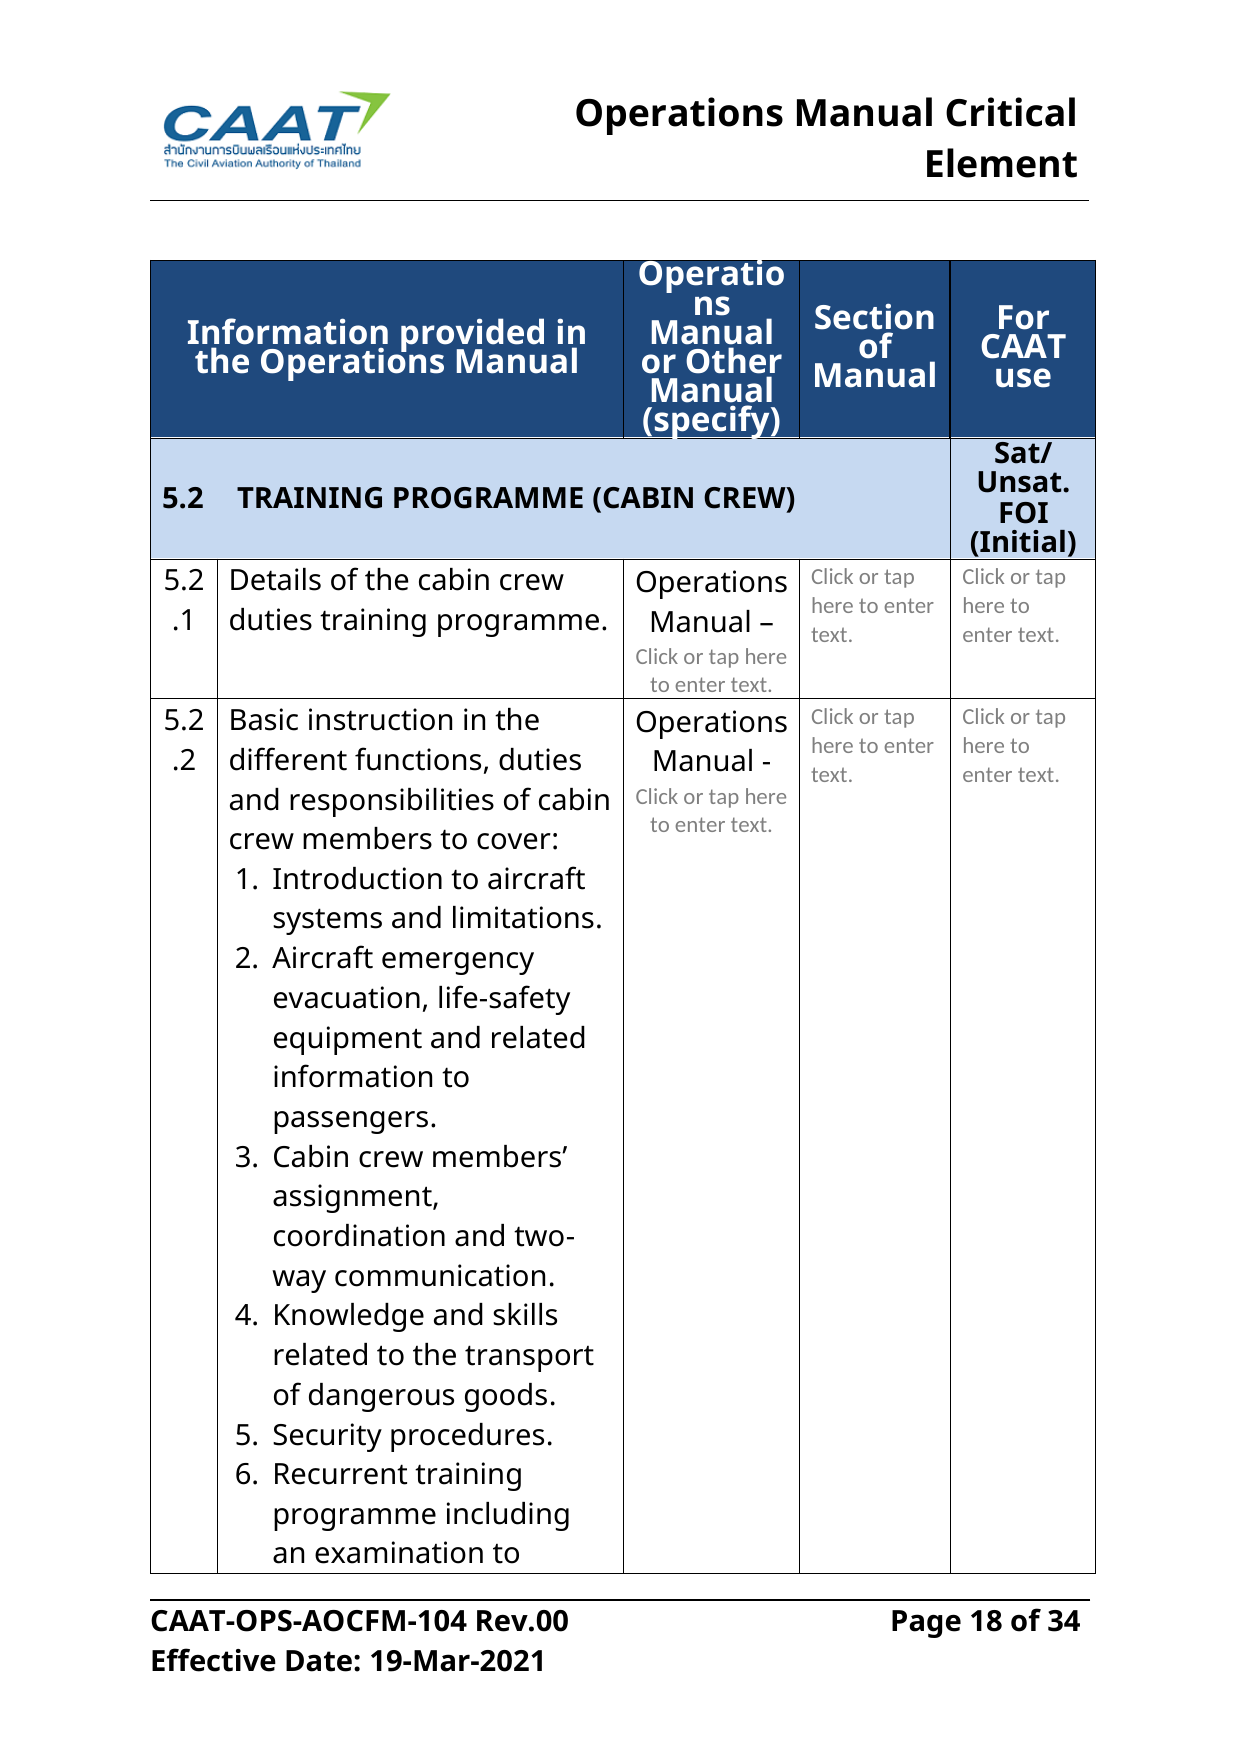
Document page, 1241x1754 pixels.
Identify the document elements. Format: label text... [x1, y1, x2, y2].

picture [161, 86, 392, 175]
table_cell Operations Manual – [624, 560, 799, 698]
table_cell Operations Manual - [624, 699, 799, 1572]
table_header For CAAT use [951, 261, 1095, 437]
table_cell 5.2.2 [151, 699, 217, 1572]
table_header Section of Manual [800, 261, 949, 437]
table_header Information provided in the Operations Manual [151, 261, 623, 437]
table_header Operations Manual or Other Manual (specify) [624, 261, 799, 437]
table_cell 5.2.1 [151, 560, 217, 698]
table_cell 5.2 TRAINING PROGRAMME (CABIN CREW) [151, 439, 950, 558]
table_cell Sat/Unsat. FOI (Initial) [951, 439, 1095, 558]
table_cell Details of the cabin crew duties training programme. [218, 560, 623, 698]
